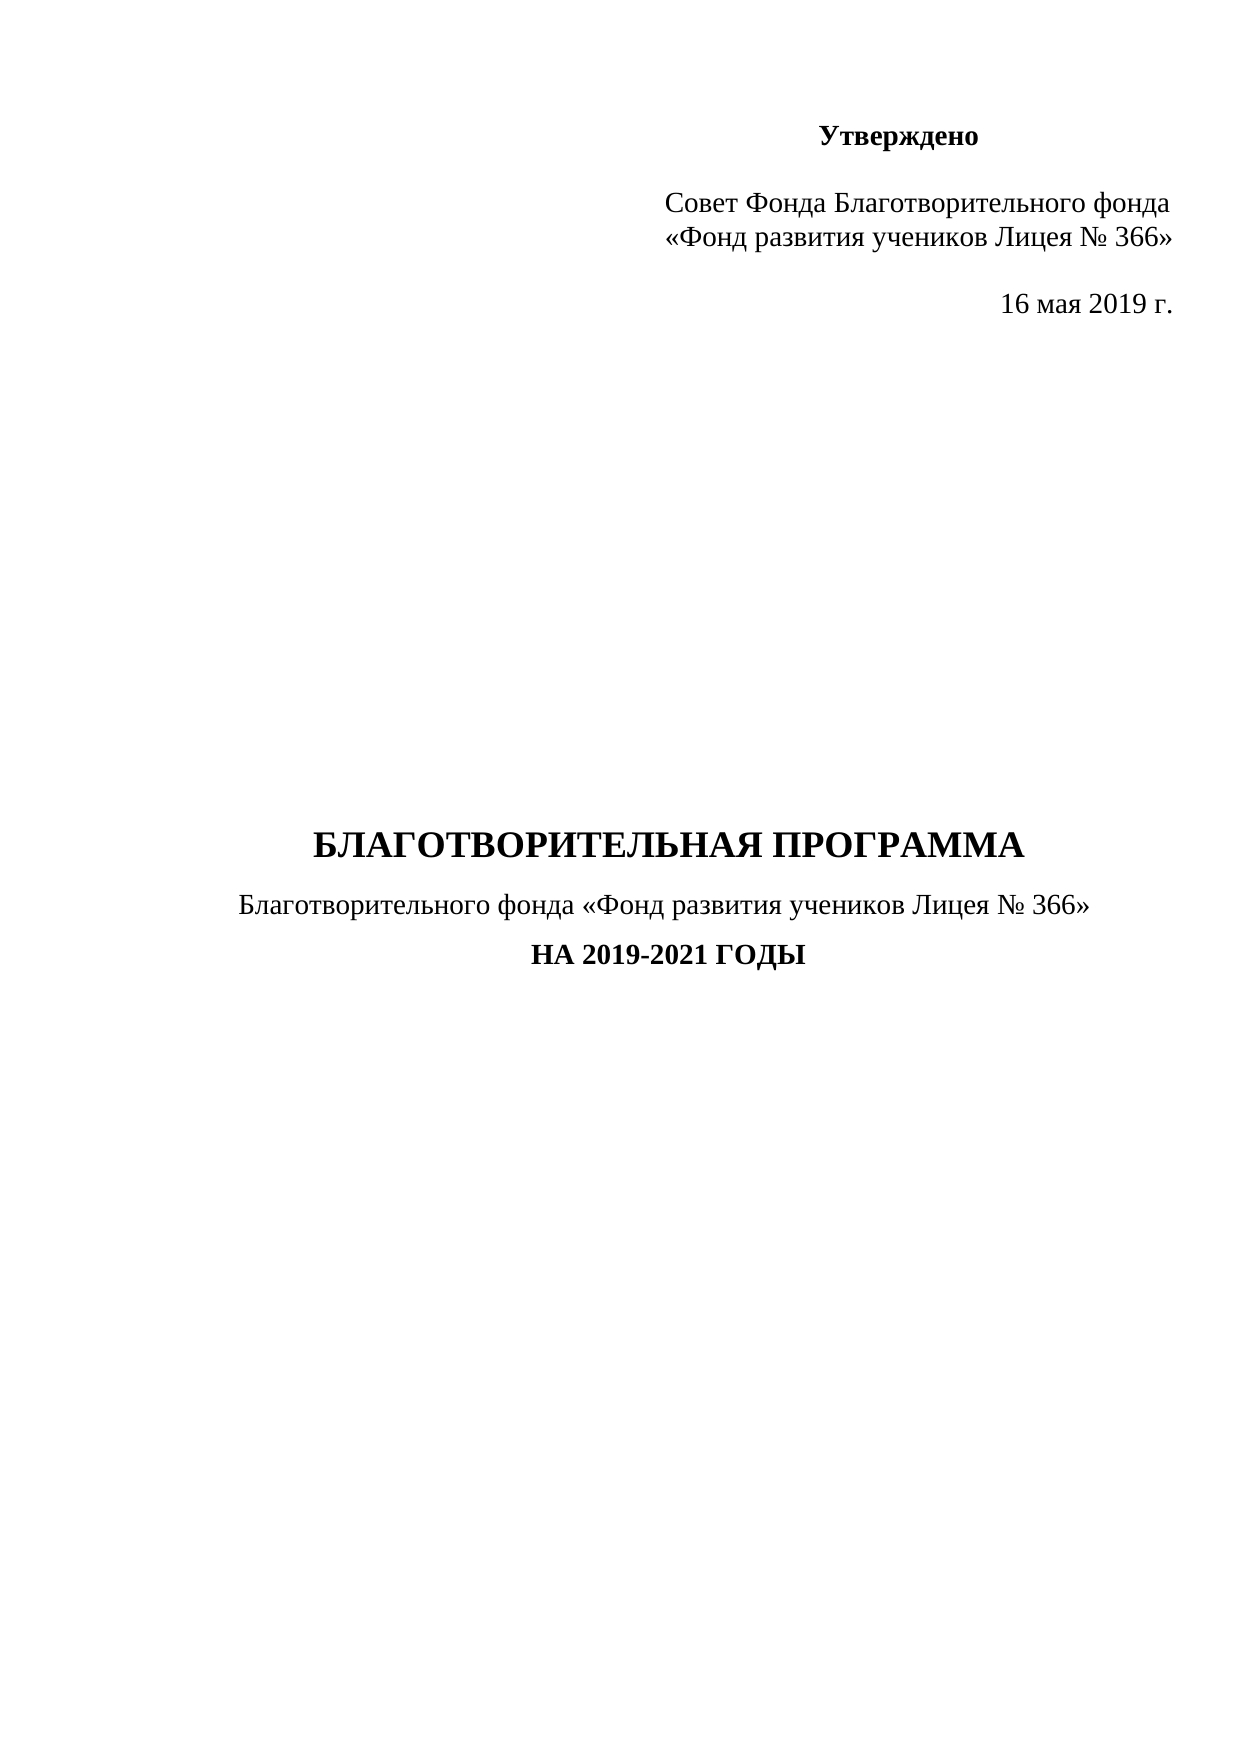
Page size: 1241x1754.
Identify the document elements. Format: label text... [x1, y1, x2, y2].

text Благотворительного фонда «Фонд развития учеников Лицея № 366» [177, 887, 1152, 921]
text Совет Фонда Благотворительного фонда «Фонд развития учеников Лицея № 366» [664, 185, 1196, 252]
text Утверждено [709, 118, 1196, 152]
text БЛАГОТВОРИТЕЛЬНАЯ ПРОГРАММА [177, 822, 1152, 866]
text НА 2019-2021 ГОДЫ [177, 937, 1152, 971]
text 16 мая 2019 г. [664, 286, 1196, 319]
